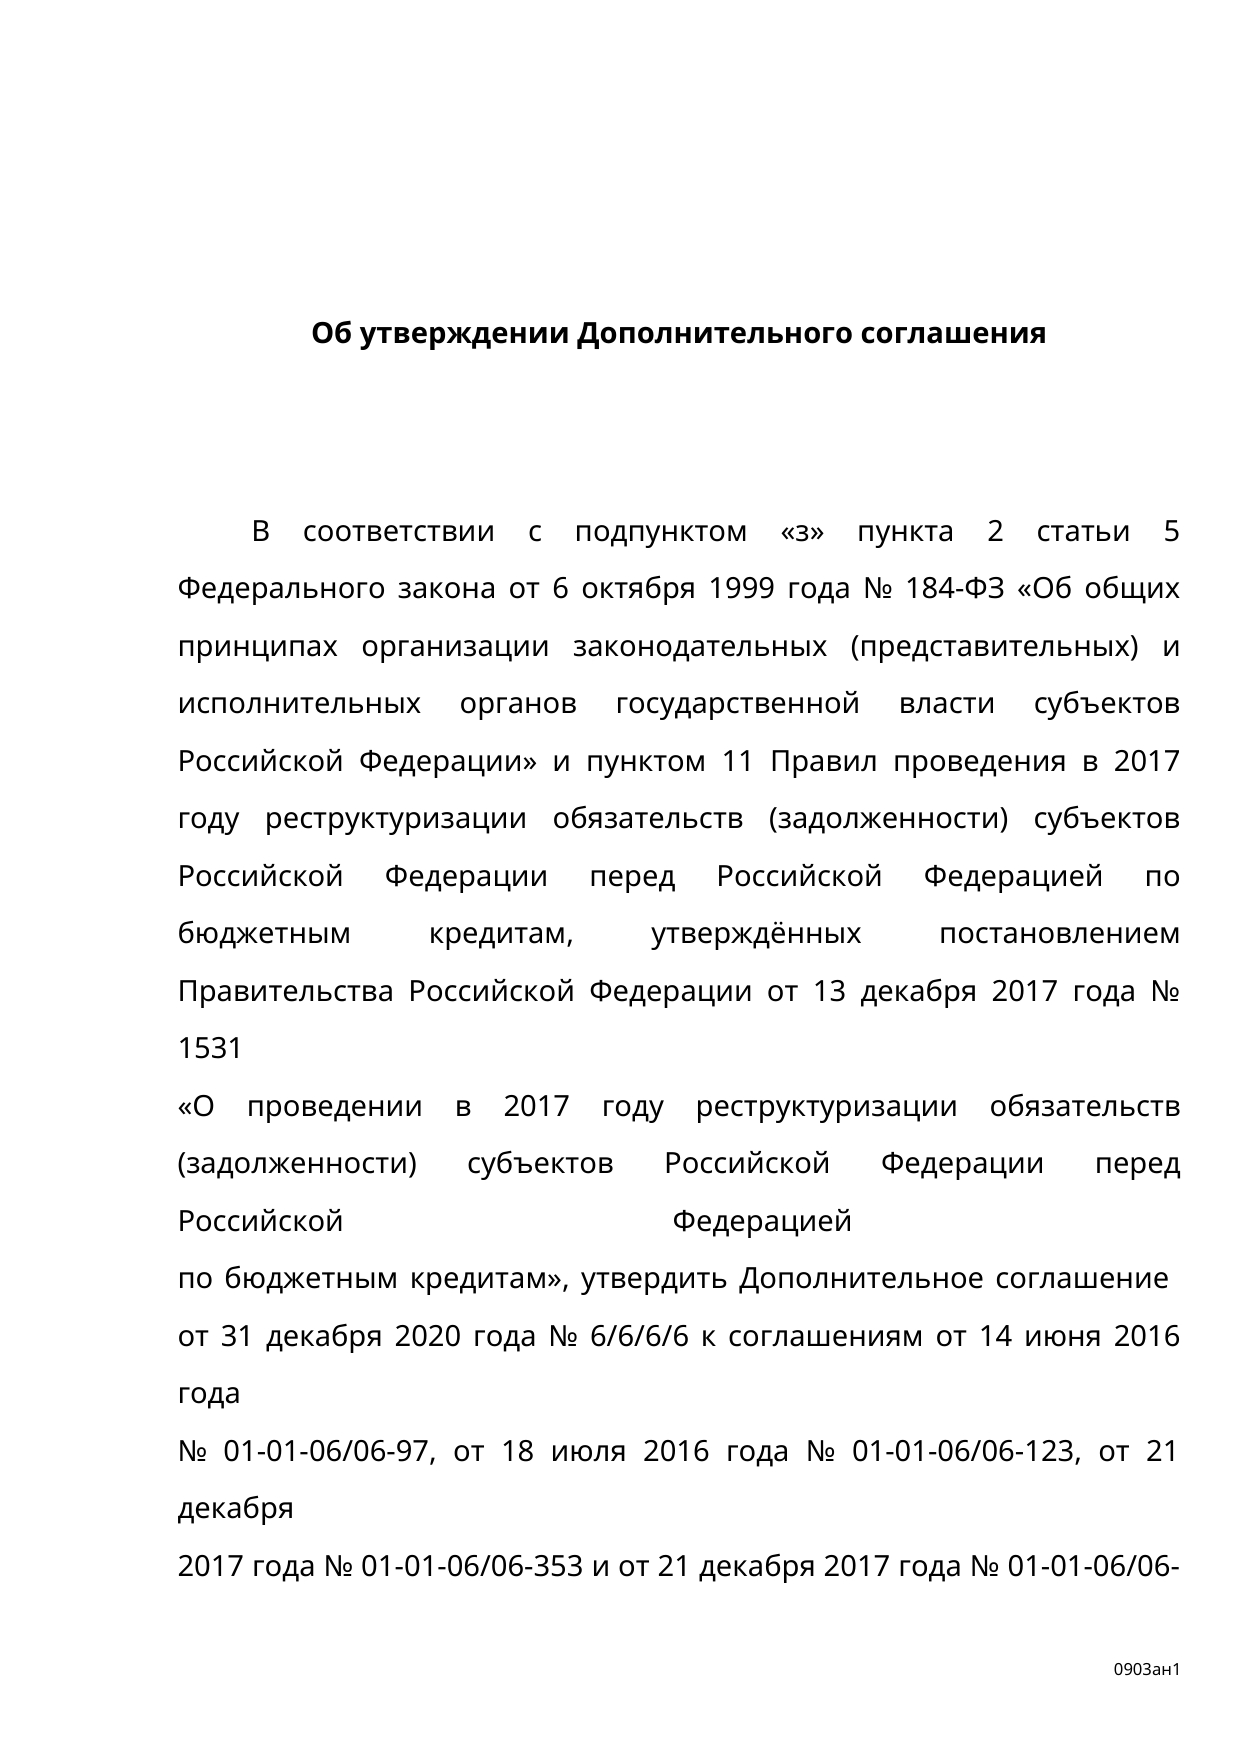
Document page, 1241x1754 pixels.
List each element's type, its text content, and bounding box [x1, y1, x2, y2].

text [177, 510, 1181, 1585]
title Об утверждении Дополнительного соглашения [177, 313, 1181, 352]
